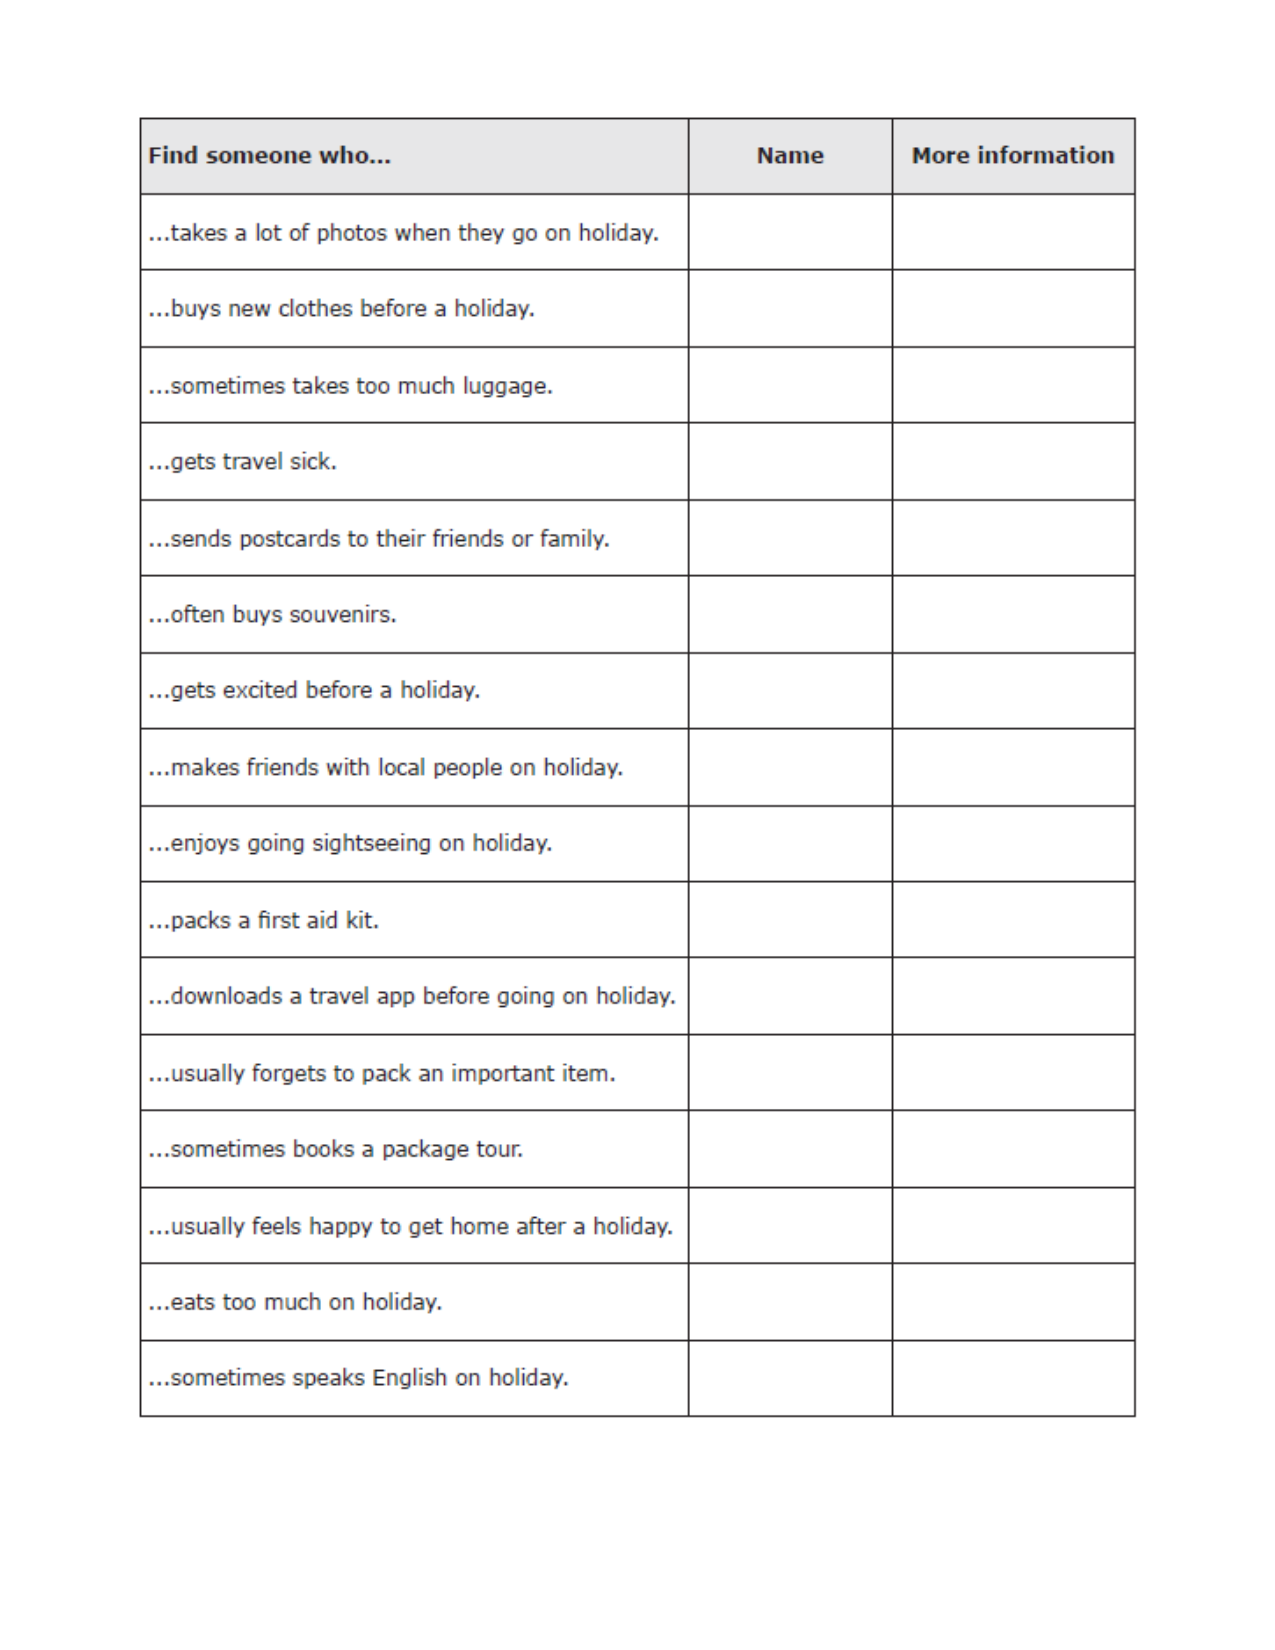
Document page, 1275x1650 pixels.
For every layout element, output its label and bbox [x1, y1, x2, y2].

picture [75, 74, 1196, 1479]
